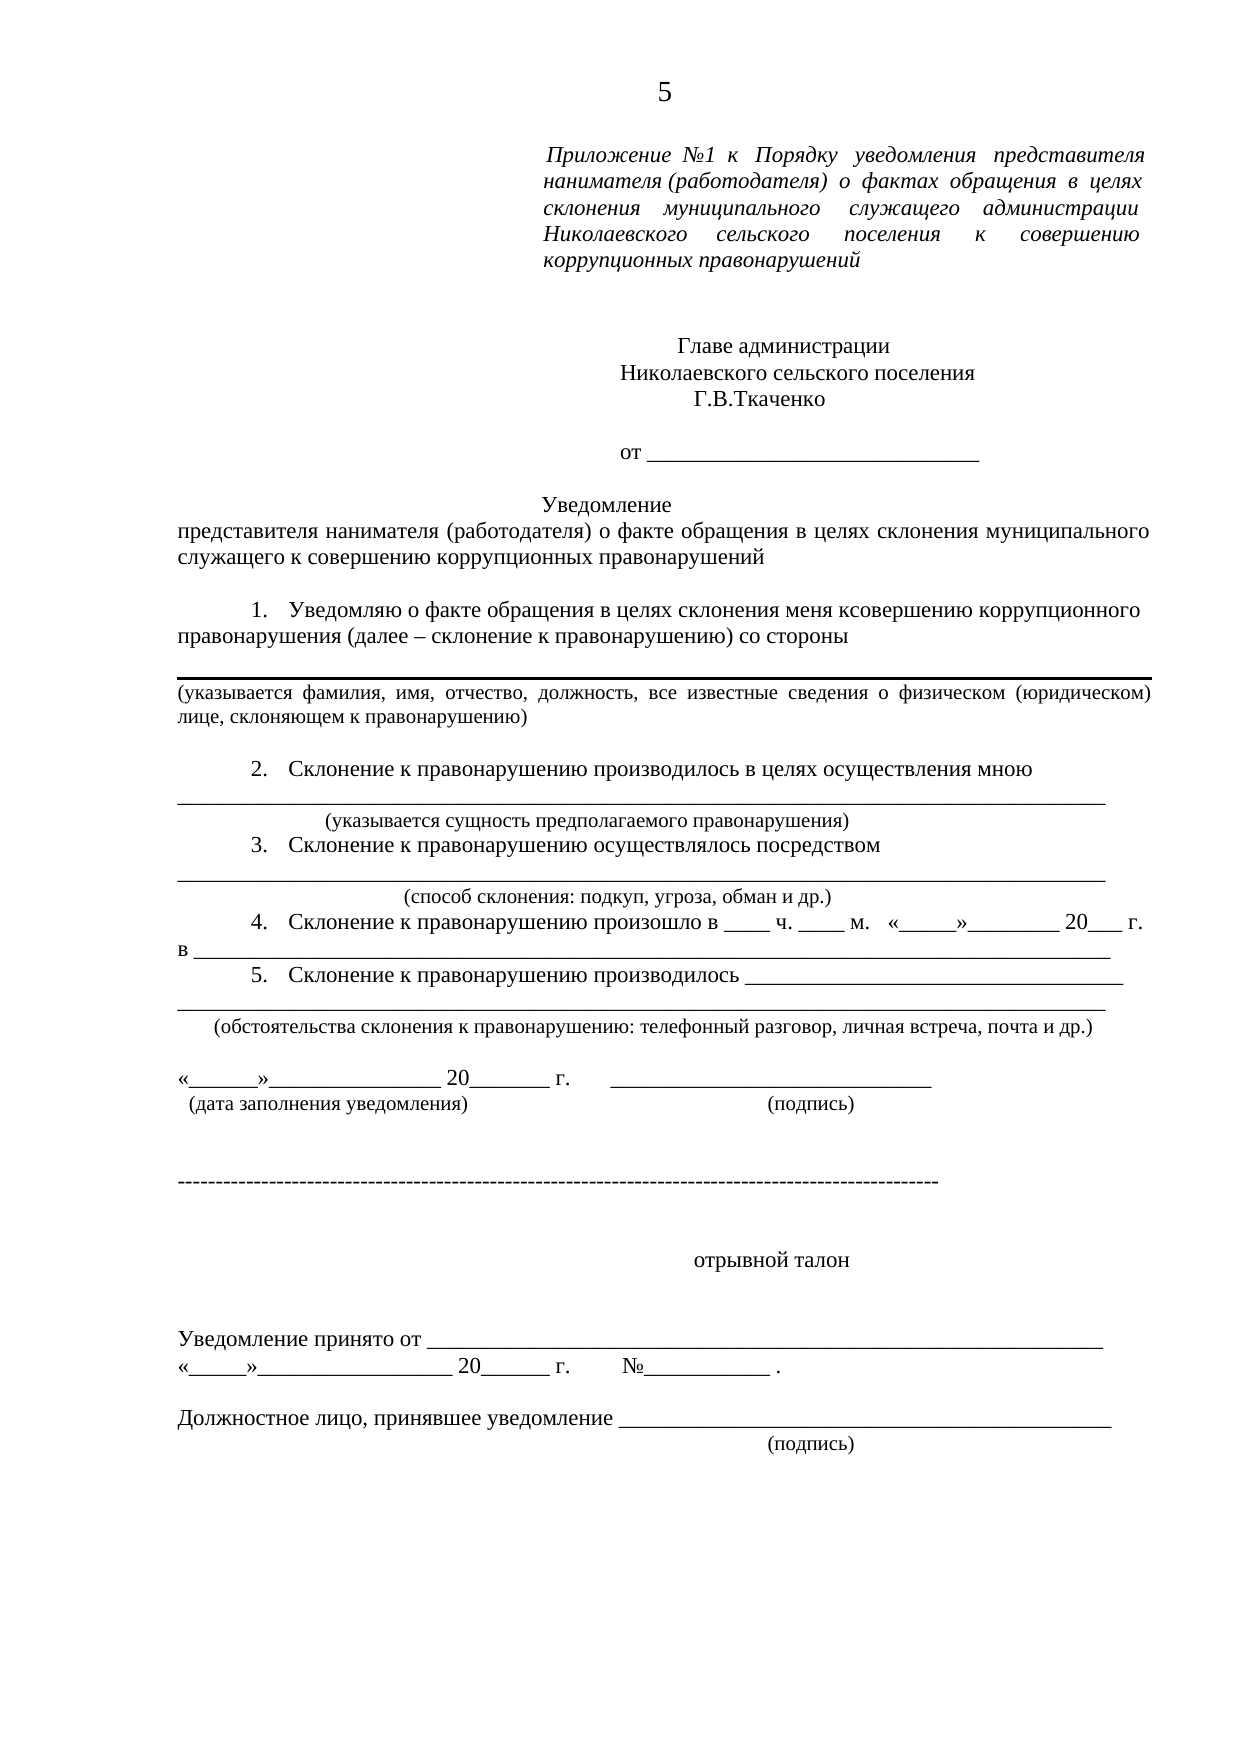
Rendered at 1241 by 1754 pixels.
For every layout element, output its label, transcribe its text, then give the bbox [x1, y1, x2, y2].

text _________________________________________________________________________________ [177, 987, 1152, 1014]
text Главе администрации [546, 332, 1152, 359]
text в ________________________________________________________________________________ [177, 935, 1152, 961]
list Склонение к правонарушению произошло в ____ ч. ____ м. «_____»________ 20___ г. [251, 908, 1152, 935]
text (дата заполнения уведомления) (подпись) [177, 1091, 1152, 1114]
text склонения муниципального служащего администрации [177, 193, 1152, 220]
list Склонение к правонарушению осуществлялось посредством [251, 832, 1152, 858]
text от _____________________________ [177, 438, 1152, 464]
text правонарушения (далее – склонение к правонарушению) со стороны [177, 622, 1152, 649]
text нанимателя (работодателя) о фактах обращения в целях [177, 167, 1152, 193]
text представителя нанимателя (работодателя) о факте обращения в целях склонения муниципального служащего к совершению коррупционных правонарушений [177, 517, 1152, 570]
text Николаевского сельского поселения к совершению [177, 220, 1152, 246]
text _________________________________________________________________________________ [177, 858, 1152, 884]
text Николаевского сельского поселения [177, 359, 1152, 385]
text Приложение №1 к Порядку уведомления представителя [472, 141, 1152, 167]
text Уведомление принято от ___________________________________________________________ [177, 1325, 1152, 1352]
text (указывается фамилия, имя, отчество, должность, все известные сведения о физическом (юридическом) лице, склоняющем к правонарушению) [177, 680, 1152, 728]
list Склонение к правонарушению производилось _________________________________ [251, 961, 1152, 987]
text (способ склонения: подкуп, угроза, обман и др.) [325, 884, 1152, 908]
text _________________________________________________________________________________ [177, 781, 1152, 807]
list Склонение к правонарушению производилось в целях осуществления мною [251, 755, 1152, 781]
text (подпись) [177, 1431, 1152, 1455]
text Уведомление [177, 491, 1152, 517]
text «______»_______________ 20_______ г. ____________________________ [177, 1064, 1152, 1091]
text (указывается сущность предполагаемого правонарушения) [251, 807, 1152, 832]
text коррупционных правонарушений [177, 246, 1152, 273]
text отрывной талон [177, 1246, 1152, 1273]
text Г.В.Ткаченко [177, 385, 1152, 412]
text (обстоятельства склонения к правонарушению: телефонный разговор, личная встреча, почта и др.) [177, 1014, 1152, 1038]
list Уведомляю о факте обращения в целях склонения меня ксовершению коррупционного [251, 596, 1152, 622]
text Должностное лицо, принявшее уведомление ___________________________________________ [177, 1404, 1152, 1431]
text «_____»_________________ 20______ г. №___________ . [177, 1352, 1152, 1378]
text ---------------------------------------------------------------------------------------------------- [177, 1167, 1152, 1194]
